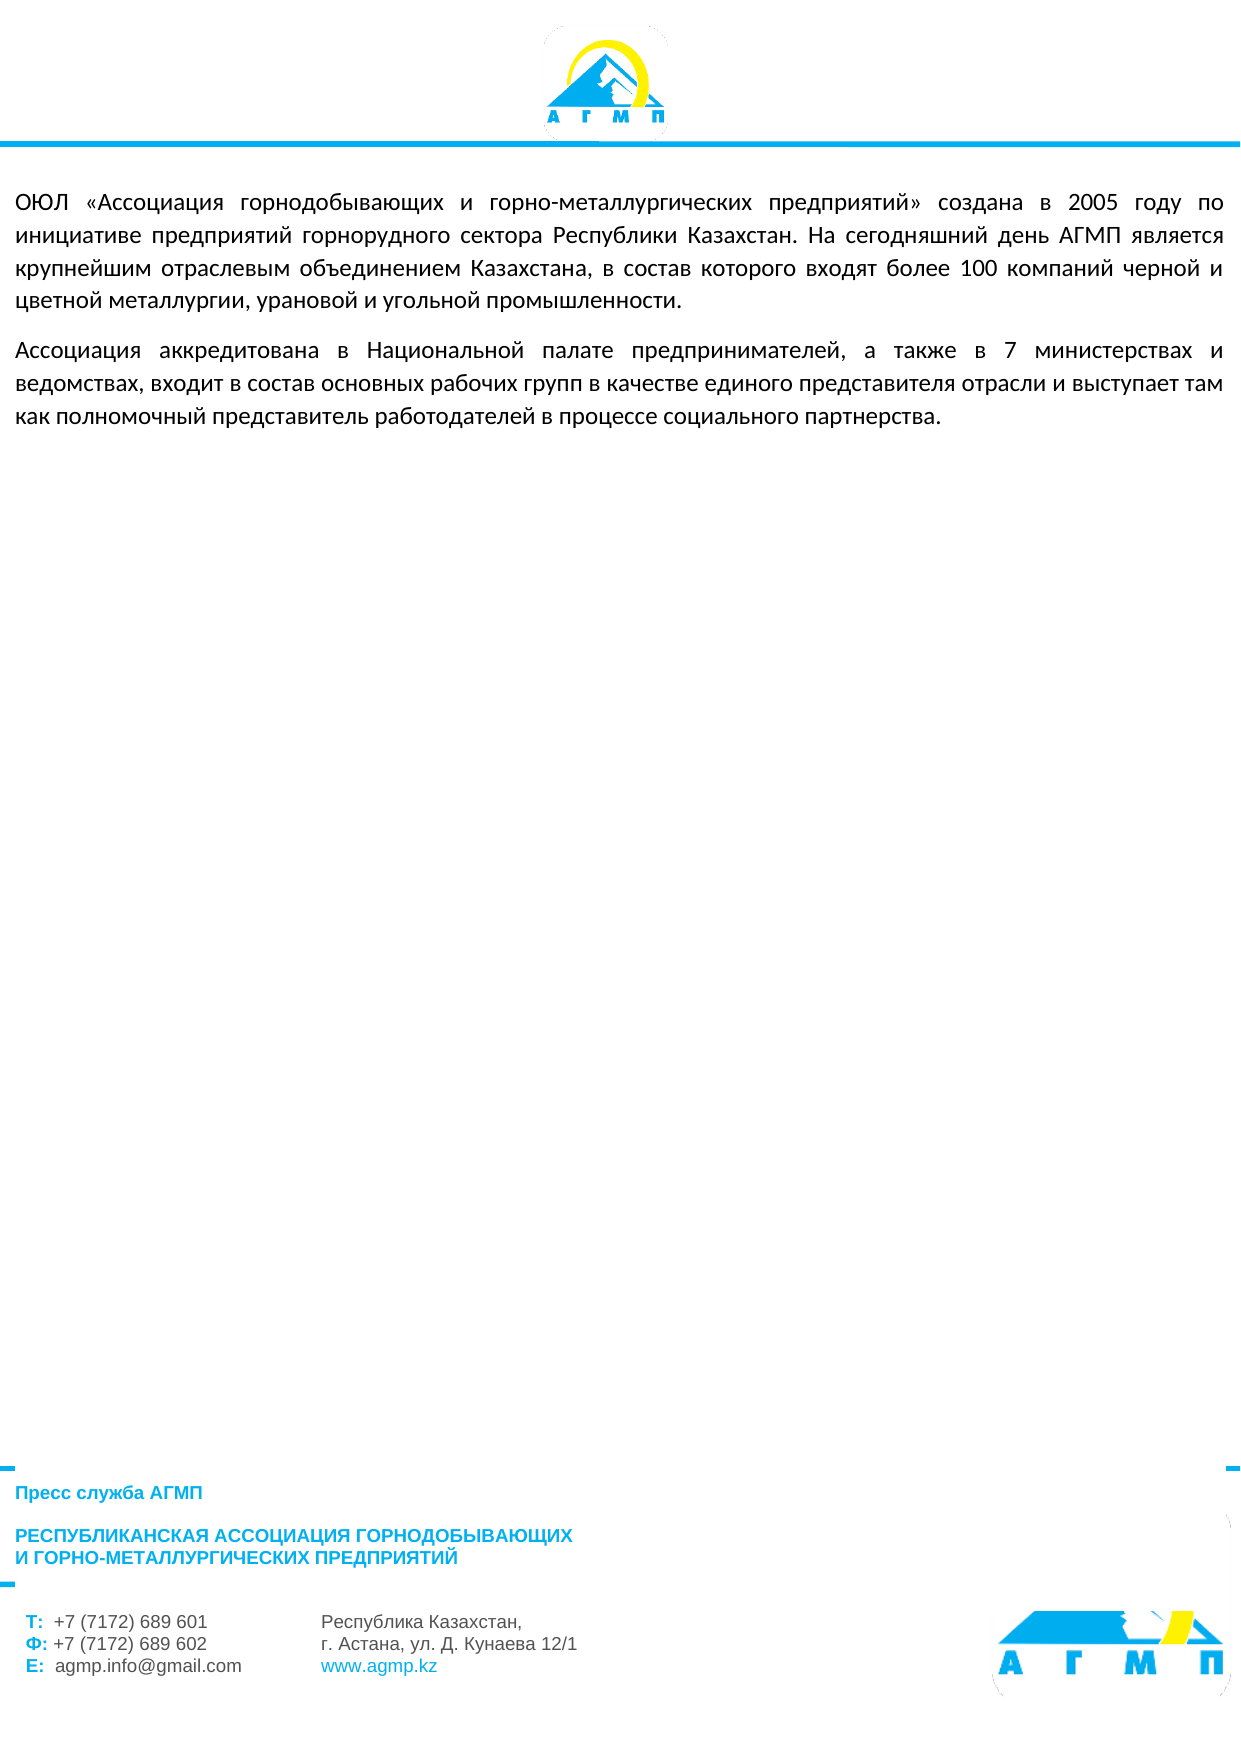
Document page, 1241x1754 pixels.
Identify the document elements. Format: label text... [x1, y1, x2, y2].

picture [991, 1488, 1232, 1714]
picture [543, 25, 668, 141]
text ОЮЛ «Ассоциация горнодобывающих и горно-металлургических предприятий» создана в 2005 году по инициативе предприятий горнорудного сектора Республики Казахстан. На сегодняшний день АГМП является крупнейшим отраслевым объединением Казахстана, в состав которого входят более 100 компаний черной и цветной металлургии, урановой и угольной промышленности. [15, 186, 1226, 315]
text Ассоциация аккредитована в Национальной палате предпринимателей, а также в 7 министерствах и ведомствах, входит в состав основных рабочих групп в качестве единого представителя отрасли и выступает там как полномочный представитель работодателей в процессе социального партнерства. [15, 334, 1226, 431]
